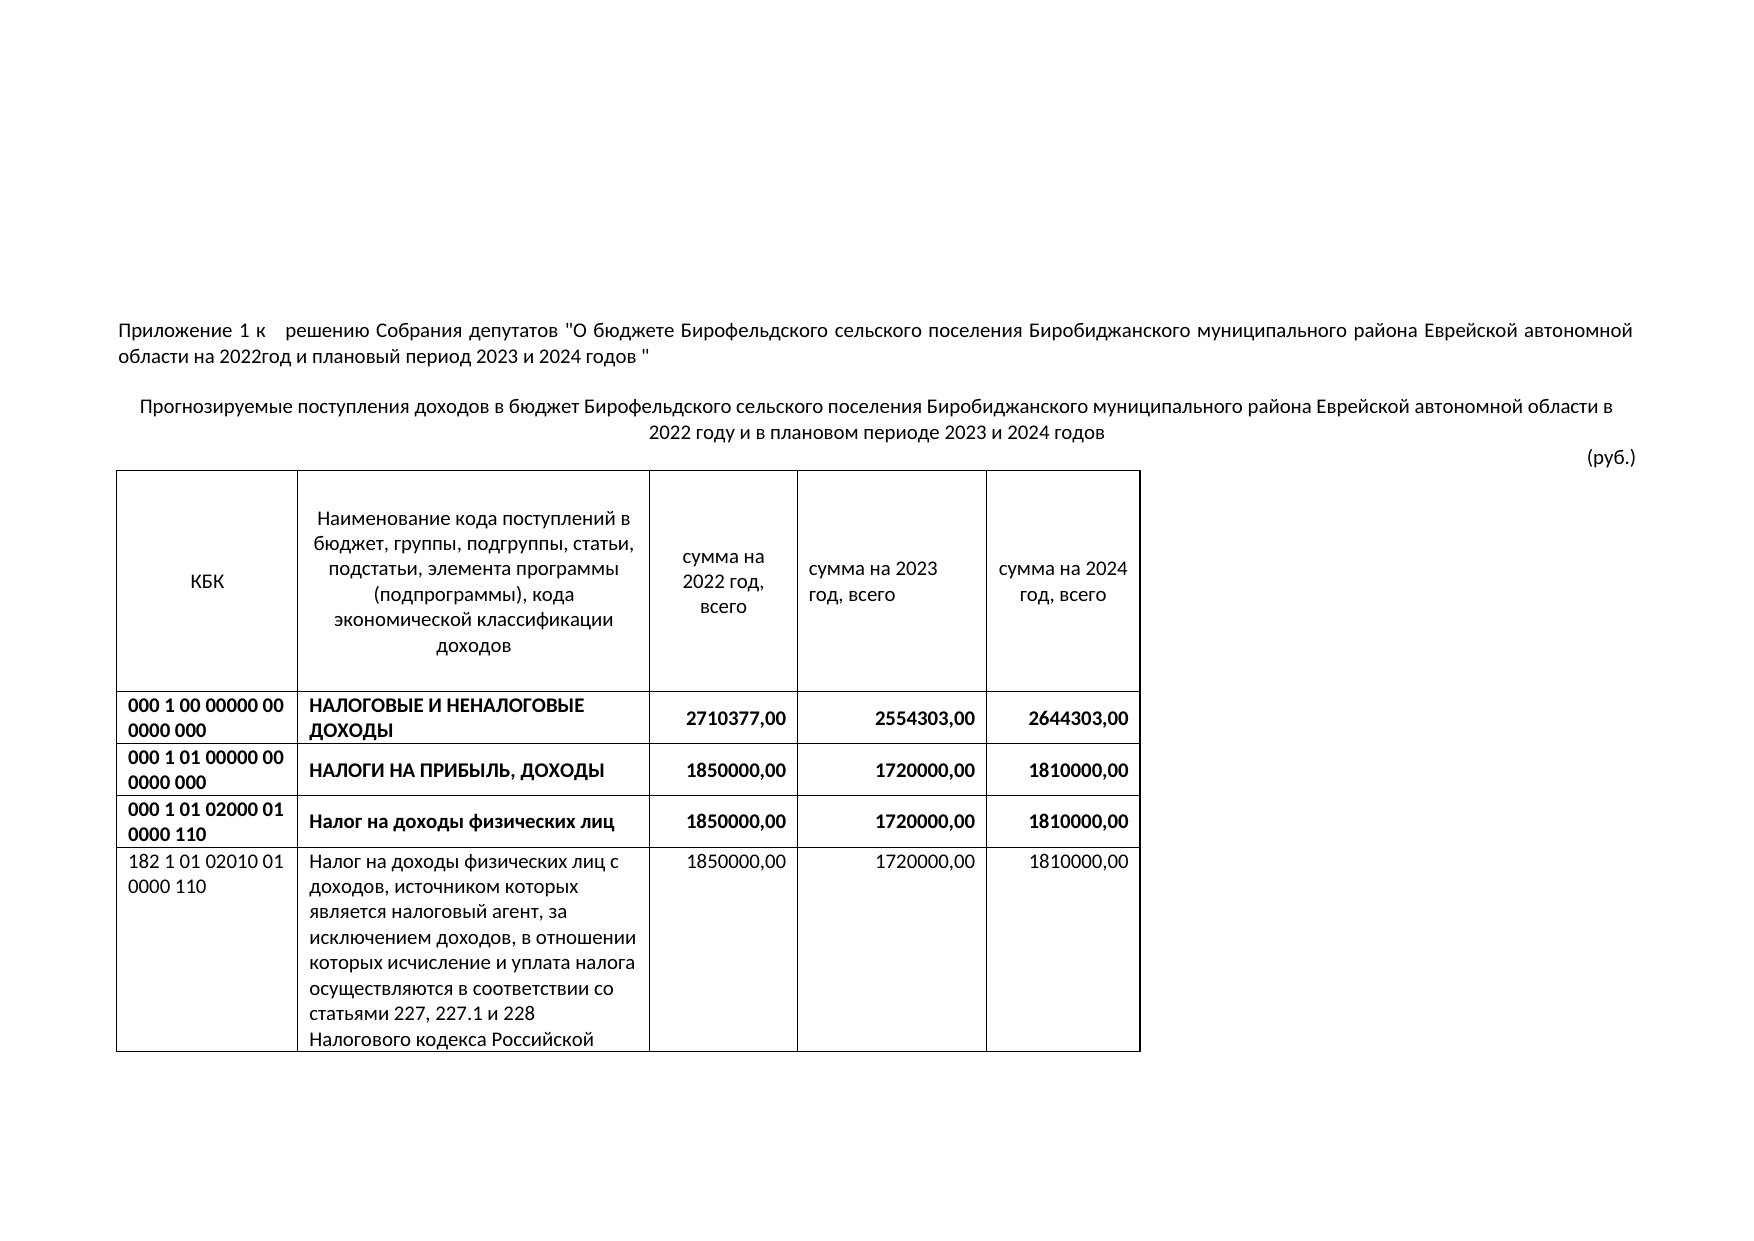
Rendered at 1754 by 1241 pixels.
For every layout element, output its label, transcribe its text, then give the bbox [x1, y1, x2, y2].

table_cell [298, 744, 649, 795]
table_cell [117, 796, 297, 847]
text Приложение 1 к решению Собрания депутатов "О бюджете Бирофельдского сельского поселения Биробиджанского муниципального района Еврейской автономной области на 2022год и плановый период 2023 и 2024 годов " [118, 317, 1636, 368]
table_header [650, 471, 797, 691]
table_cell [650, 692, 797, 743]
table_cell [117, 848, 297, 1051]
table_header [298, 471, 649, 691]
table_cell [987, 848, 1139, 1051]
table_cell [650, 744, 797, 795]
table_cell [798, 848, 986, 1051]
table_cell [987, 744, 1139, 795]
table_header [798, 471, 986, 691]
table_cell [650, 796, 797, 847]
text Прогнозируемые поступления доходов в бюджет Бирофельдского сельского поселения Биробиджанского муниципального района Еврейской автономной области в 2022 году и в плановом периоде 2023 и 2024 годов [118, 394, 1636, 444]
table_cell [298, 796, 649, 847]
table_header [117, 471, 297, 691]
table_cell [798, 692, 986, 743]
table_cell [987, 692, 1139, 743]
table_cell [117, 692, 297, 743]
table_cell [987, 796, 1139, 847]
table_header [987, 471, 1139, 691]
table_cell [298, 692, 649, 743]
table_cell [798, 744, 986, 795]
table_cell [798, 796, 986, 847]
text (руб.) [118, 444, 1636, 470]
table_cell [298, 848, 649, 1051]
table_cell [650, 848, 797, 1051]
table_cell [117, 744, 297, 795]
